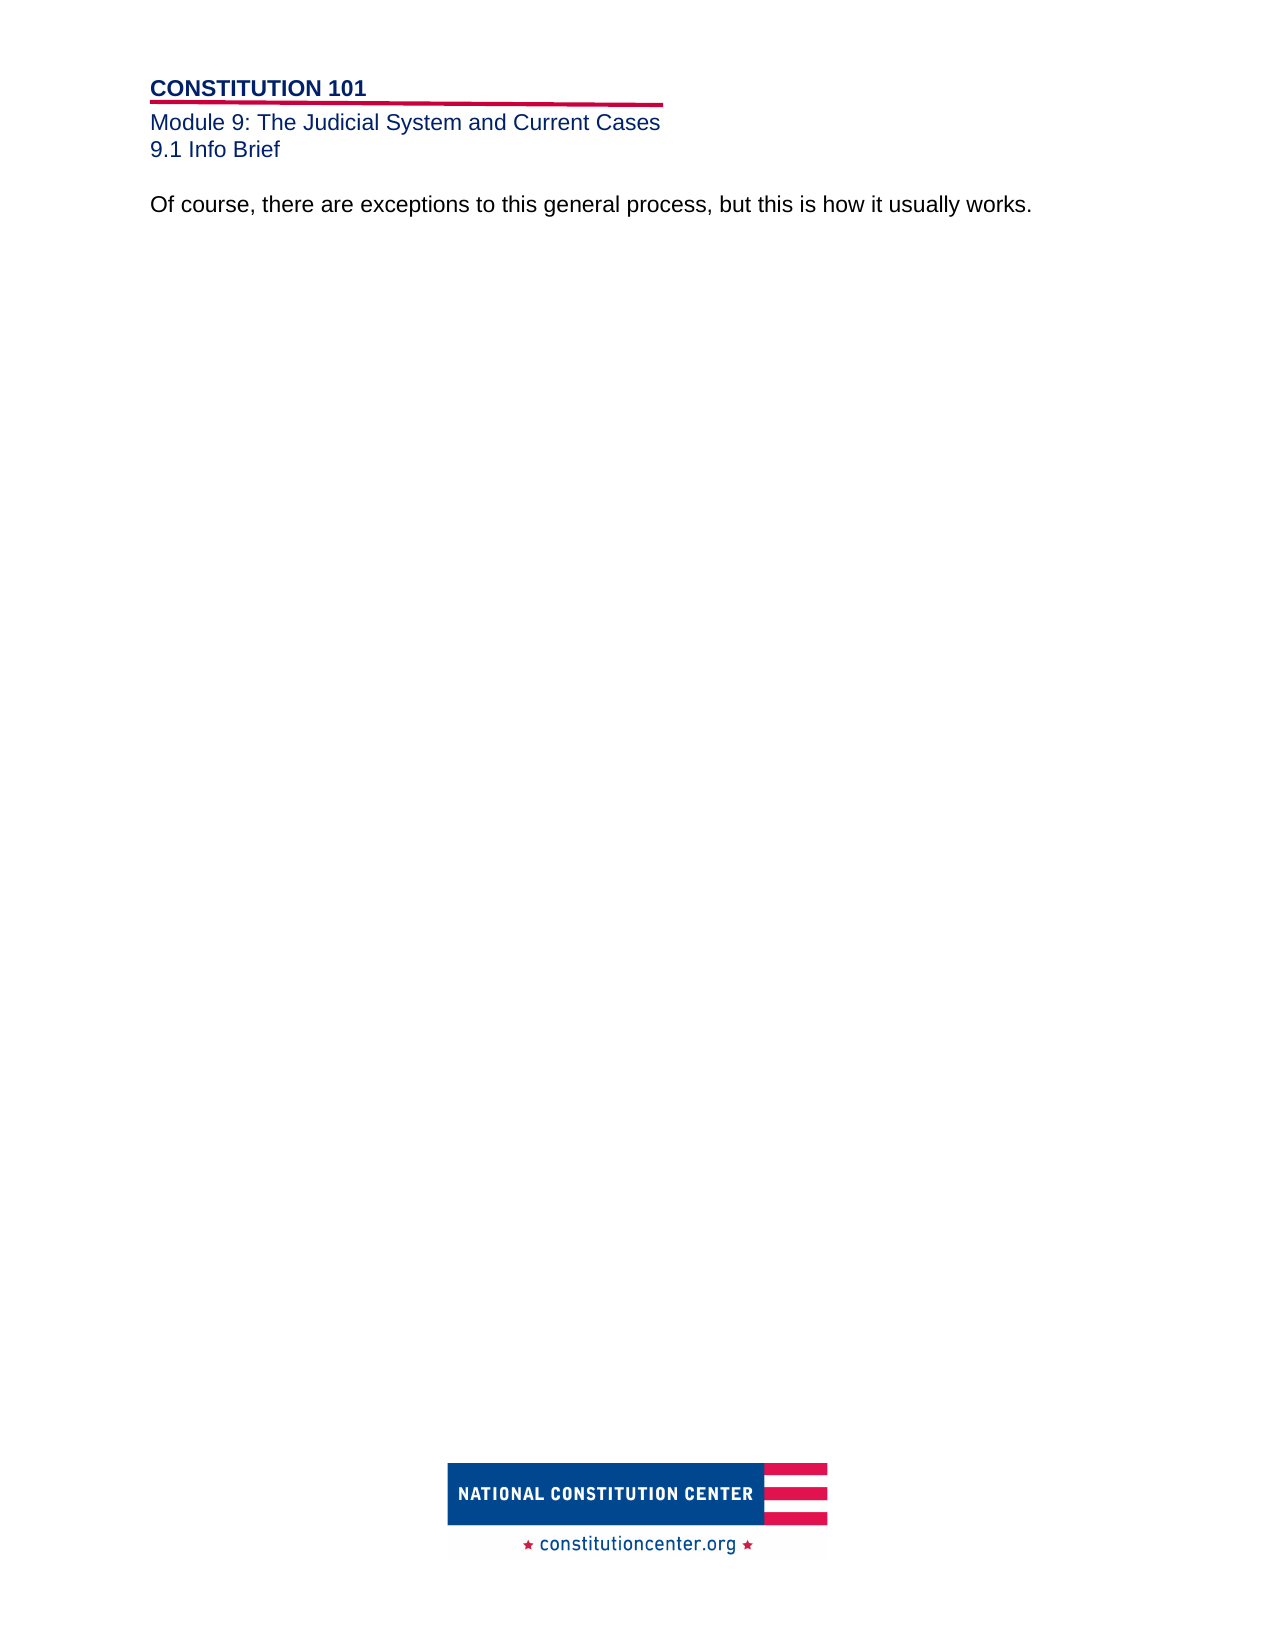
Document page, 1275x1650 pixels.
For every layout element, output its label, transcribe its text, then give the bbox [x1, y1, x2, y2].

picture [447, 1463, 828, 1559]
text Of course, there are exceptions to this general process, but this is how it usually works. [150, 191, 1125, 217]
